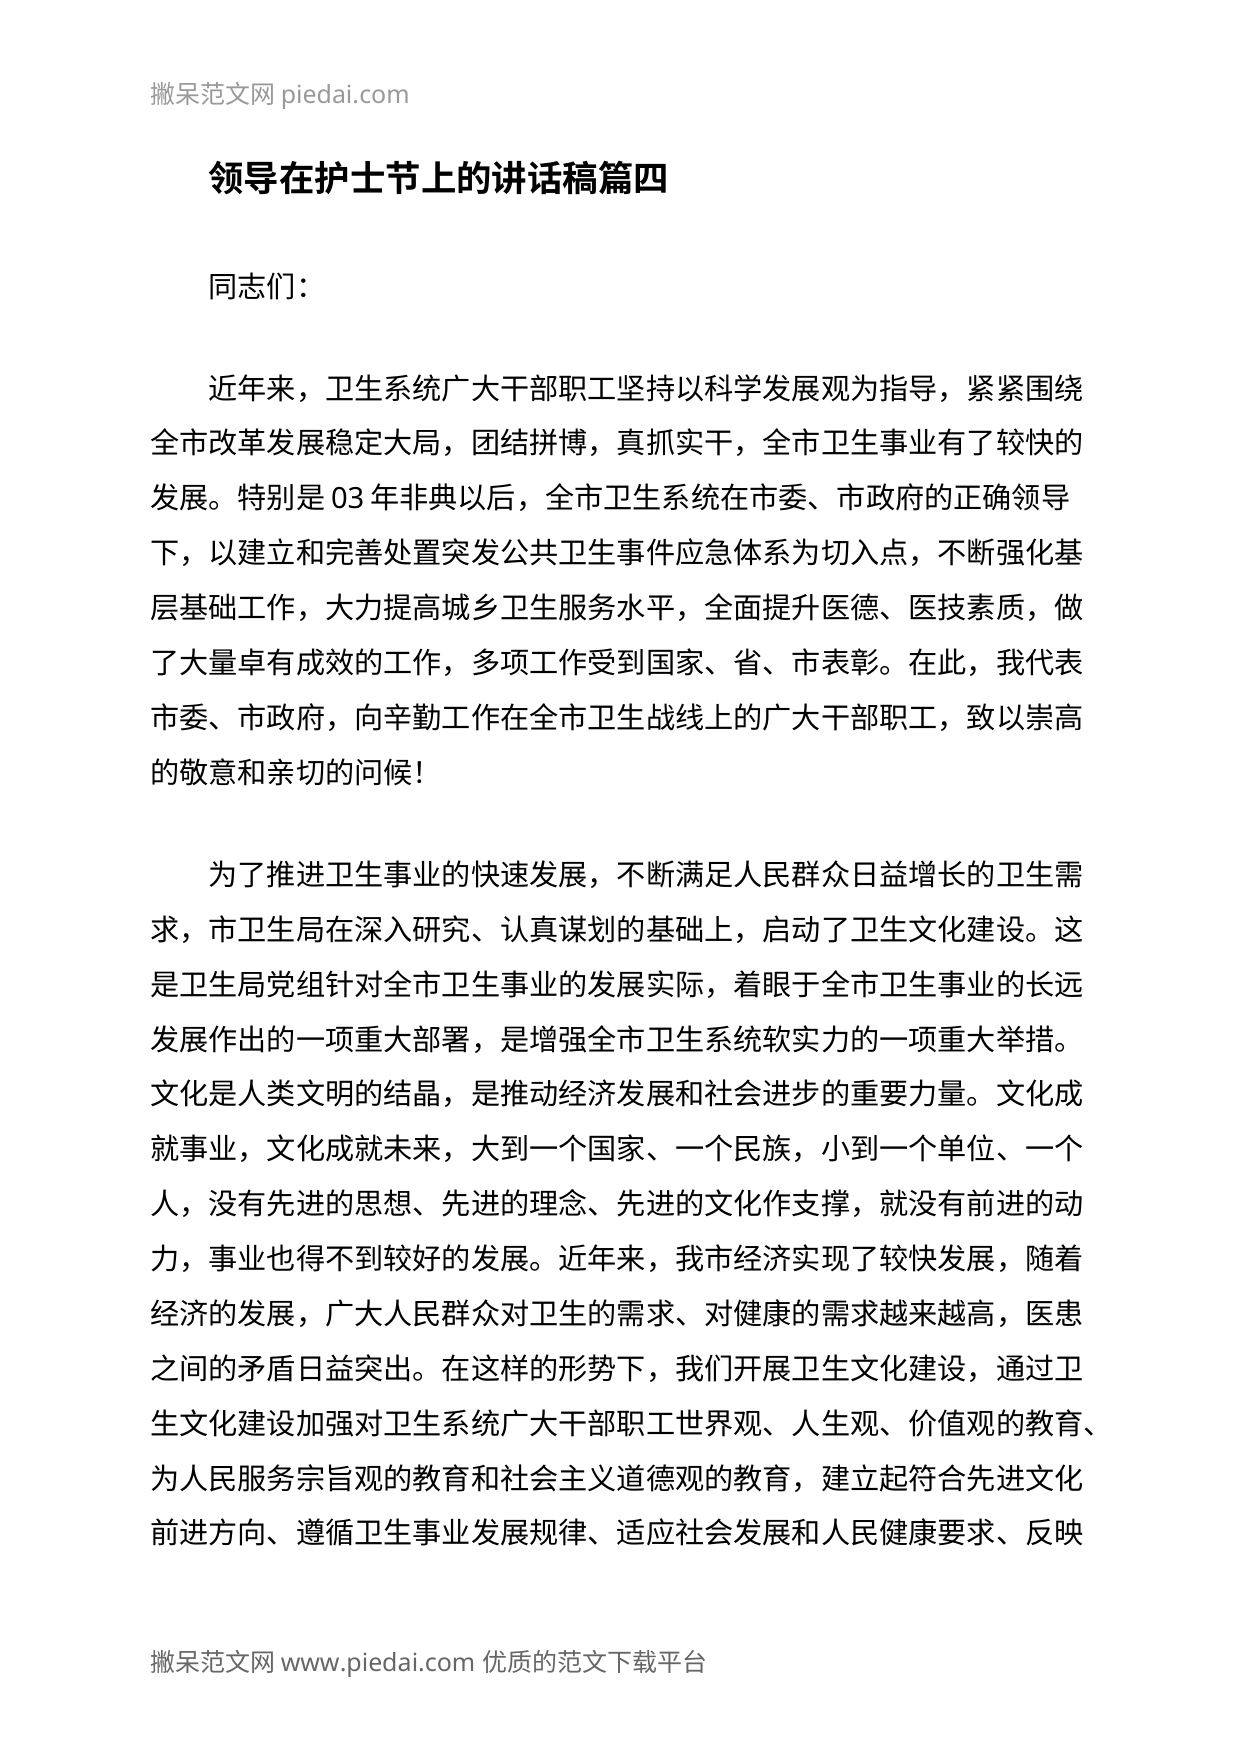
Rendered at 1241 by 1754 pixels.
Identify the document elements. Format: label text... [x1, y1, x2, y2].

text 领导在护士节上的讲话稿篇四 [150, 150, 1090, 201]
text 同志们： [150, 263, 1090, 306]
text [150, 851, 1090, 1552]
text 近年来，卫生系统广大干部职工坚持以科学发展观为指导，紧紧围绕全市改革发展稳定大局，团结拼博，真抓实干，全市卫生事业有了较快的发展。特别是03年非典以后，全市卫生系统在市委、市政府的正确领导下，以建立和完善处置突发公共卫生事件应急体系为切入点，不断强化基层基础工作，大力提高城乡卫生服务水平，全面提升医德、医技素质，做了大量卓有成效的工作，多项工作受到国家、省、市表彰。在此，我代表市委、市政府，向辛勤工作在全市卫生战线上的广大干部职工，致以崇高的敬意和亲切的问候！ [150, 365, 1090, 792]
